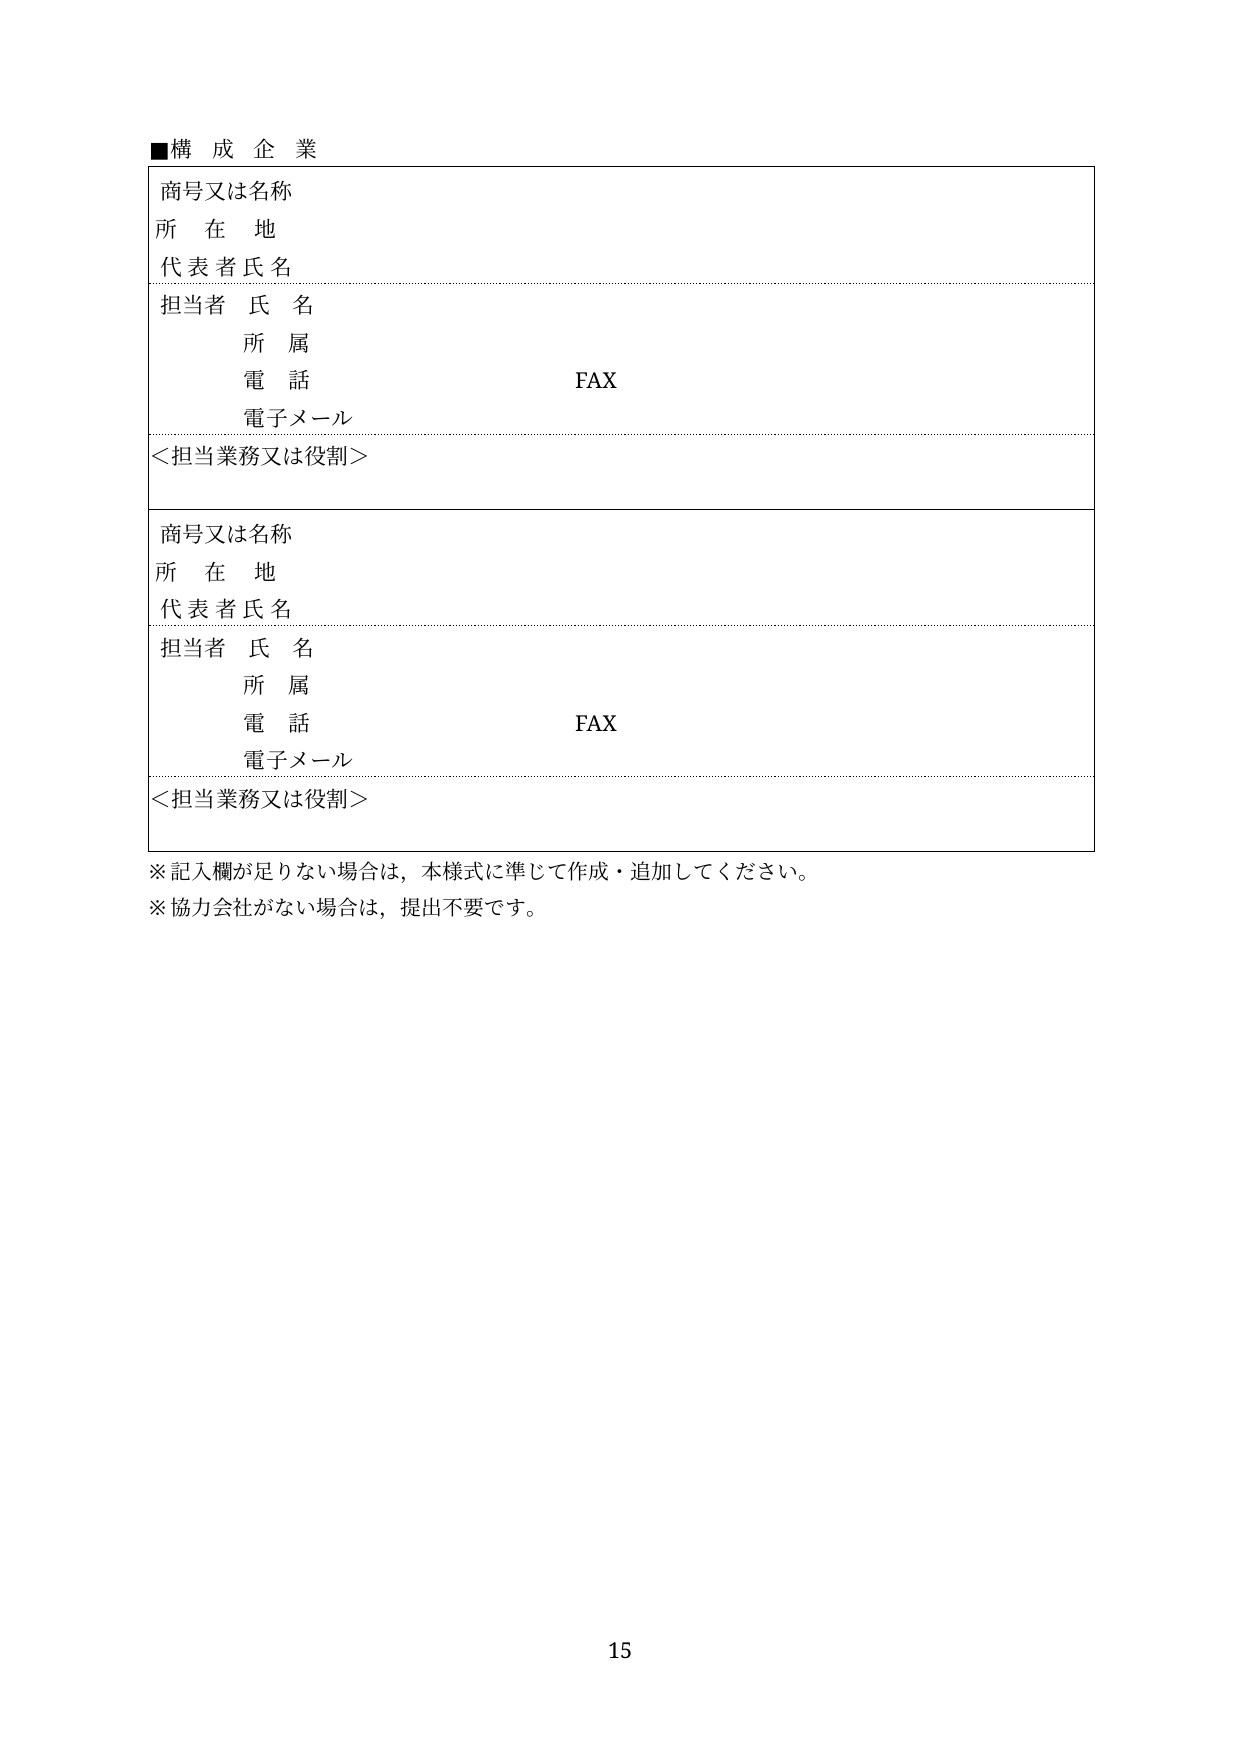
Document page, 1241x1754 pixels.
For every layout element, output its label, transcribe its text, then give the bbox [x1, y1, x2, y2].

table_cell 担当者 氏 名 所 属 電 話 FAX 電子メール [149, 625, 1094, 776]
table_cell ＜担当業務又は役割＞ [149, 434, 1094, 508]
table_cell ＜担当業務又は役割＞ [149, 776, 1094, 851]
text ※協力会社がない場合は，提出不要です。 [149, 889, 1091, 925]
table_cell 商号又は名称 所 在 地 代 表 者 氏 名 [149, 510, 1094, 625]
text ※記入欄が足りない場合は，本様式に準じて作成・追加してください。 [149, 852, 1091, 889]
table_header 商号又は名称 所 在 地 代 表 者 氏 名 [149, 167, 1094, 282]
text ■構成企業 [149, 129, 1091, 166]
table_cell 担当者 氏 名 所 属 電 話 FAX 電子メール [149, 283, 1094, 433]
